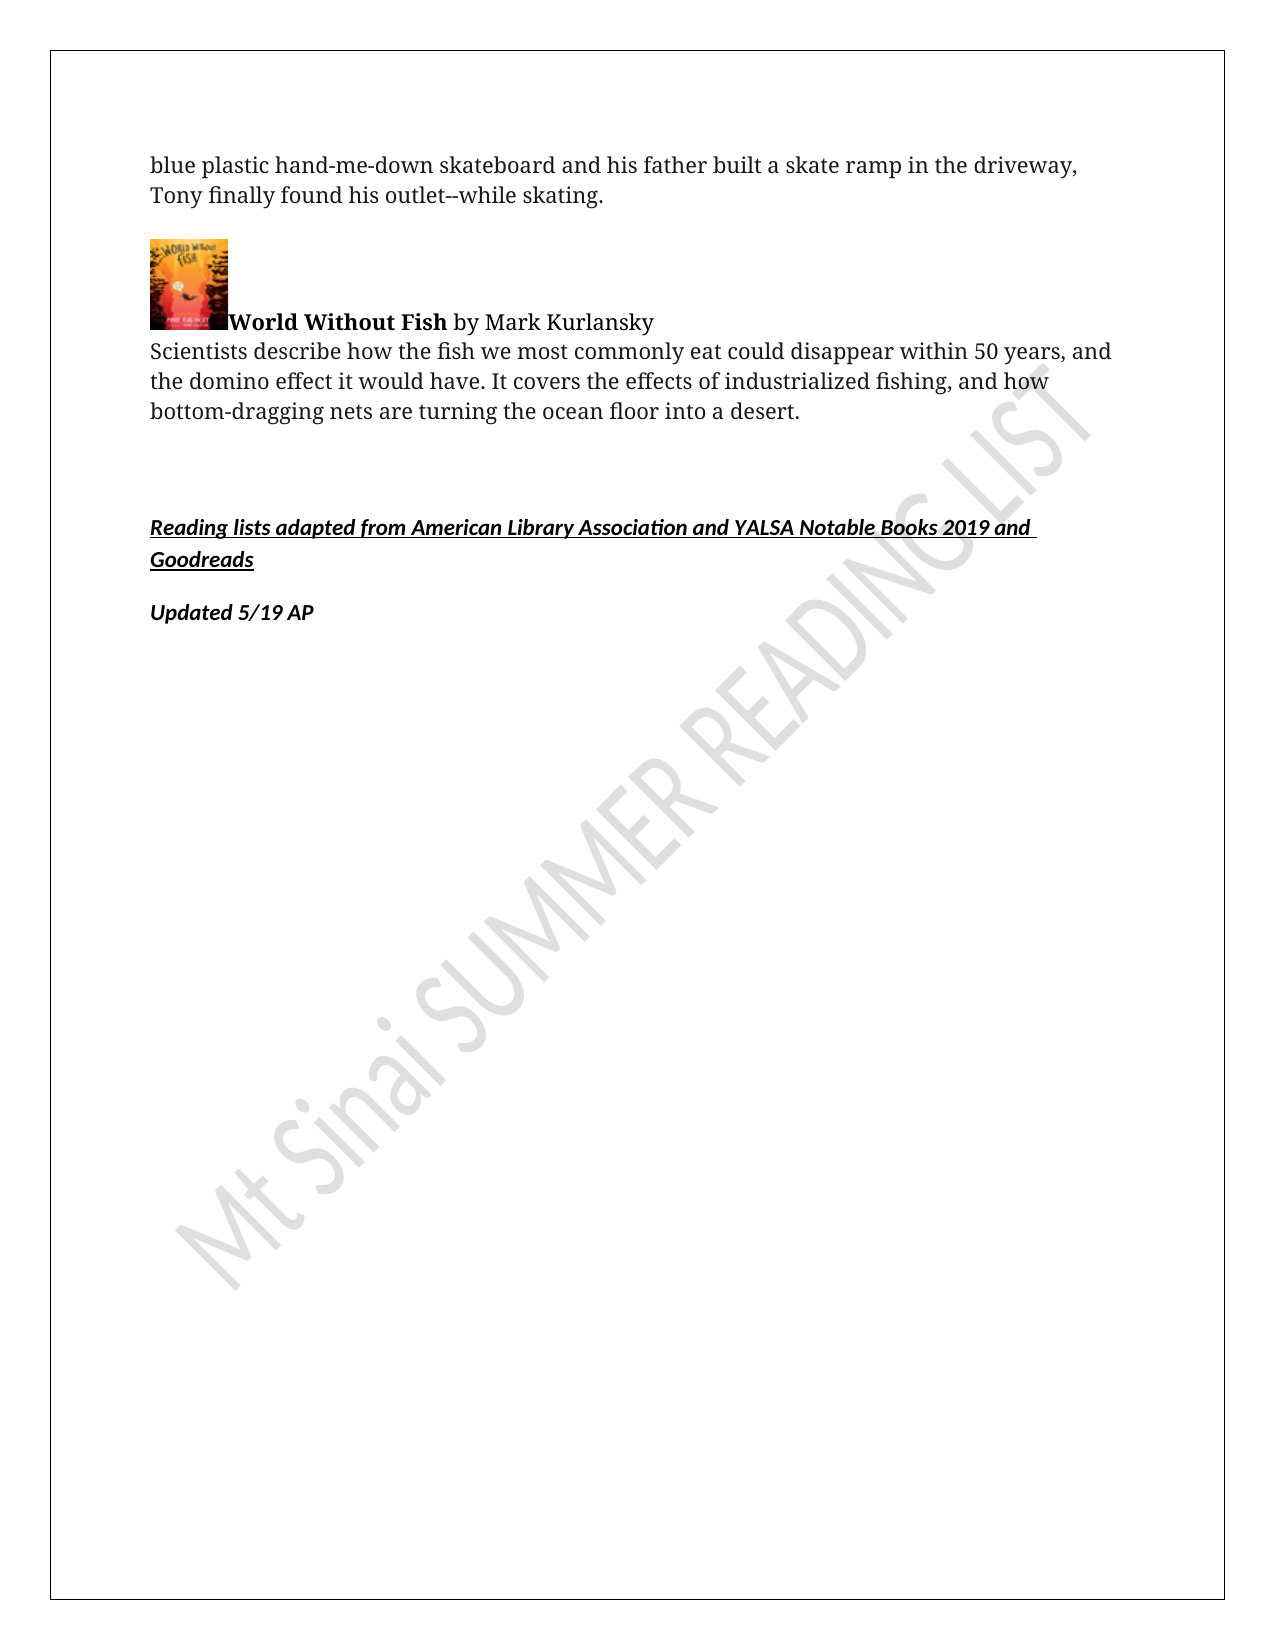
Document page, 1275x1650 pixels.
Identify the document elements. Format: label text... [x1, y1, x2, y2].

text World Without Fish by Mark Kurlansky [150, 239, 1125, 336]
picture [150, 239, 229, 330]
text Scientists describe how the fish we most commonly eat could disappear within 50 years, and the domino effect it would have. It covers the effects of industrialized fishing, and how bottom-dragging nets are turning the ocean floor into a desert. [150, 336, 1125, 426]
text Updated 5/19 AP [150, 598, 1125, 626]
text Reading lists adapted from American Library Association and YALSA Notable Books 2019 and Goodreads [150, 513, 1125, 573]
